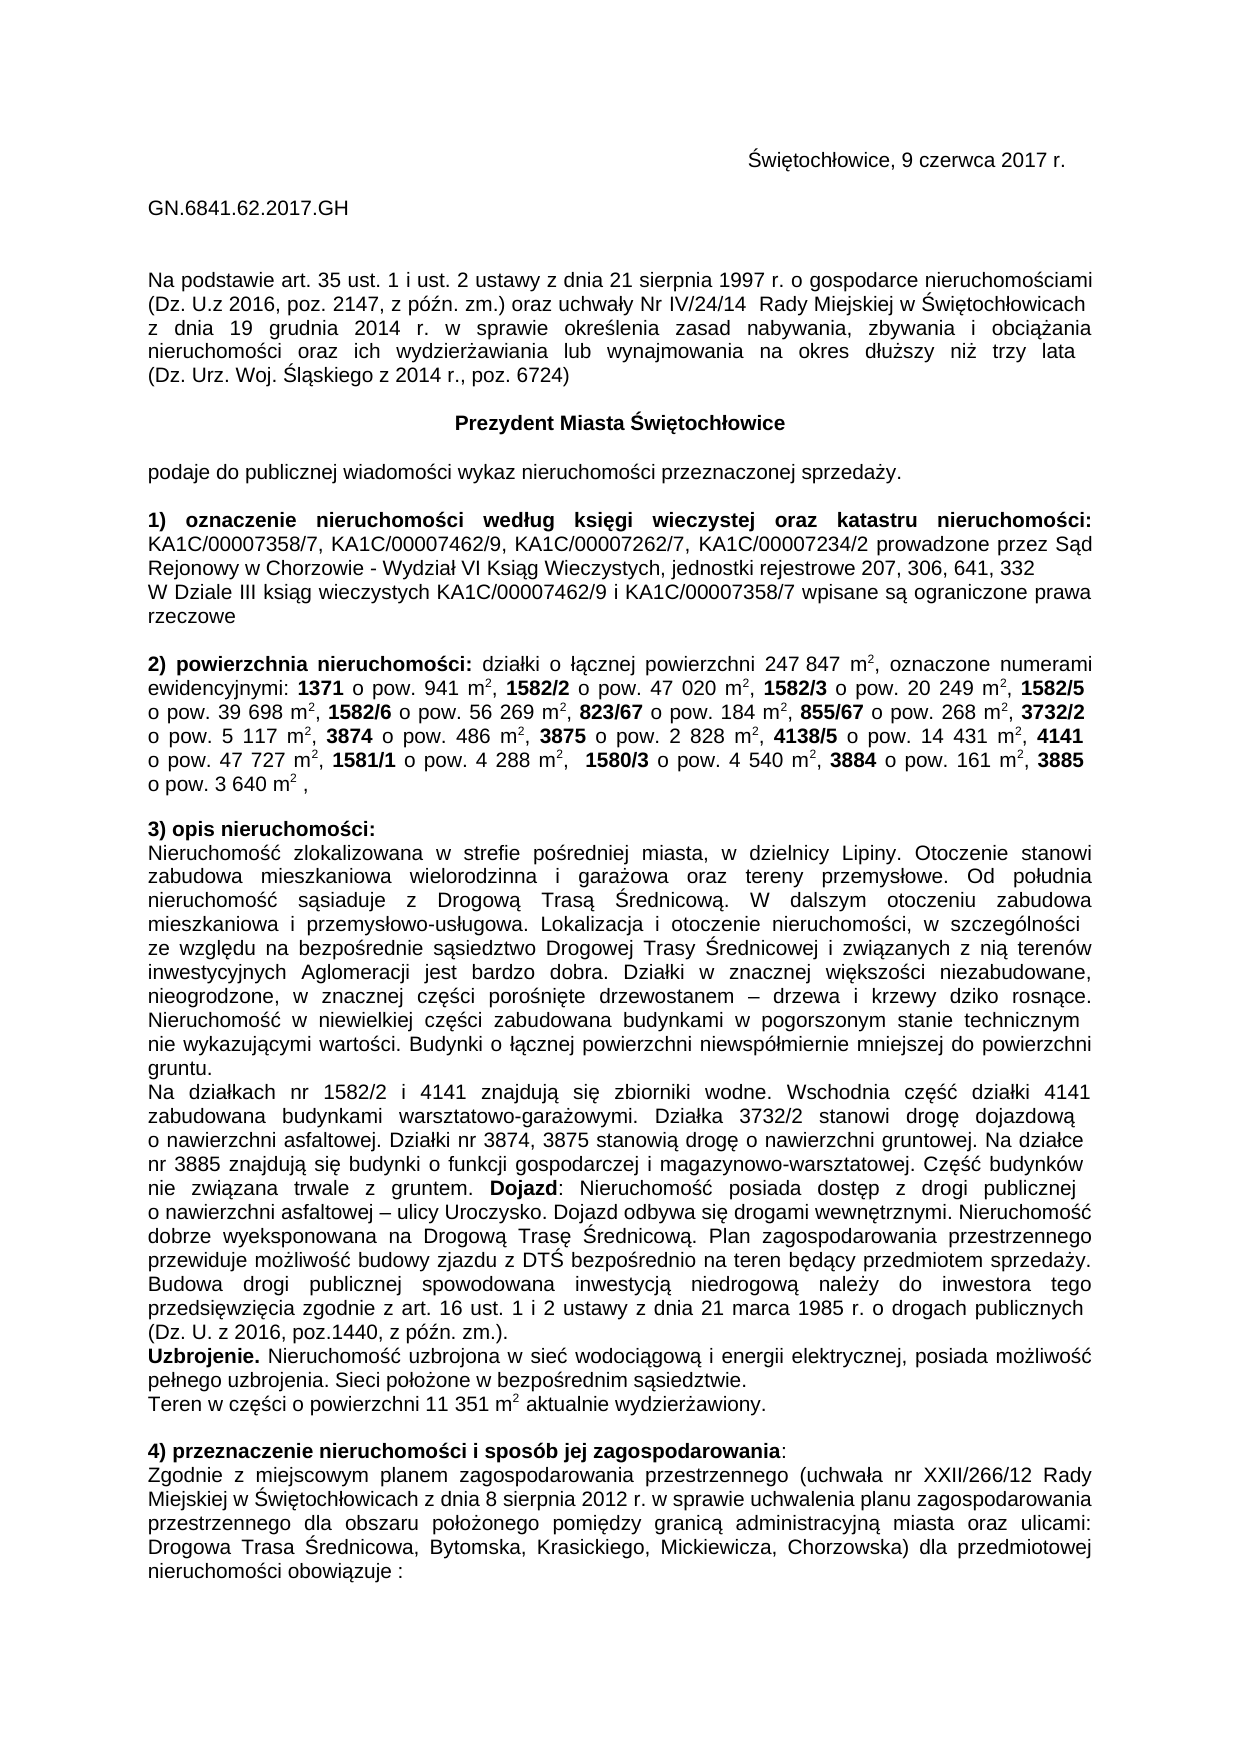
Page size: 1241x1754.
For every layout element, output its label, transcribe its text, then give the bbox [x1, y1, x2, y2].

text 3) opis nieruchomości: [148, 816, 1093, 840]
text GN.6841.62.2017.GH [148, 196, 1093, 219]
text Na działkach nr 1582/2 i 4141 znajdują się zbiorniki wodne. Wschodnia część działki 4141 zabudowana budynkami warsztatowo-garażowymi. Działka 3732/2 stanowi drogę dojazdową o nawierzchni asfaltowej. Działki nr 3874, 3875 stanowią drogę o nawierzchni gruntowej. Na działce nr 3885 znajdują się budynki o funkcji gospodarczej i magazynowo-warsztatowej. Część budynków nie związana trwale z gruntem. Dojazd: Nieruchomość posiada dostęp z drogi publicznej o nawierzchni asfaltowej – ulicy Uroczysko. Dojazd odbywa się drogami wewnętrznymi. Nieruchomość dobrze wyeksponowana na Drogową Trasę Średnicową. Plan zagospodarowania przestrzennego przewiduje możliwość budowy zjazdu z DTŚ bezpośrednio na teren będący przedmiotem sprzedaży. Budowa drogi publicznej spowodowana inwestycją niedrogową należy do inwestora tego przedsięwzięcia zgodnie z art. 16 ust. 1 i 2 ustawy z dnia 21 marca 1985 r. o drogach publicznych (Dz. U. z 2016, poz.1440, z późn. zm.). [148, 1080, 1093, 1343]
text Zgodnie z miejscowym planem zagospodarowania przestrzennego (uchwała nr XXII/266/12 Rady Miejskiej w Świętochłowicach z dnia 8 sierpnia 2012 r. w sprawie uchwalenia planu zagospodarowania przestrzennego dla obszaru położonego pomiędzy granicą administracyjną miasta oraz ulicami: Drogowa Trasa Średnicowa, Bytomska, Krasickiego, Mickiewicza, Chorzowska) dla przedmiotowej nieruchomości obowiązuje : [148, 1463, 1093, 1583]
text Świętochłowice, 9 czerwca 2017 r. [673, 148, 1093, 172]
text 2) powierzchnia nieruchomości: działki o łącznej powierzchni 247 847 m2, oznaczone numerami ewidencyjnymi: 1371 o pow. 941 m2, 1582/2 o pow. 47 020 m2, 1582/3 o pow. 20 249 m2, 1582/5 o pow. 39 698 m2, 1582/6 o pow. 56 269 m2, 823/67 o pow. 184 m2, 855/67 o pow. 268 m2, 3732/2 o pow. 5 117 m2, 3874 o pow. 486 m2, 3875 o pow. 2 828 m2, 4138/5 o pow. 14 431 m2, 4141 o pow. 47 727 m2, 1581/1 o pow. 4 288 m2, 1580/3 o pow. 4 540 m2, 3884 o pow. 161 m2, 3885 o pow. 3 640 m2 , [148, 652, 1093, 796]
text W Dziale III ksiąg wieczystych KA1C/00007462/9 i KA1C/00007358/7 wpisane są ograniczone prawa rzeczowe [148, 580, 1093, 628]
text Teren w części o powierzchni 11 351 m2 aktualnie wydzierżawiony. [148, 1391, 1093, 1415]
text Uzbrojenie. Nieruchomość uzbrojona w sieć wodociągową i energii elektrycznej, posiada możliwość pełnego uzbrojenia. Sieci położone w bezpośrednim sąsiedztwie. [148, 1343, 1093, 1391]
text Na podstawie art. 35 ust. 1 i ust. 2 ustawy z dnia 21 sierpnia 1997 r. o gospodarce nieruchomościami (Dz. U.z 2016, poz. 2147, z późn. zm.) oraz uchwały Nr IV/24/14 Rady Miejskiej w Świętochłowicach z dnia 19 grudnia 2014 r. w sprawie określenia zasad nabywania, zbywania i obciążania nieruchomości oraz ich wydzierżawiania lub wynajmowania na okres dłuższy niż trzy lata (Dz. Urz. Woj. Śląskiego z 2014 r., poz. 6724) [148, 267, 1093, 387]
text Nieruchomość zlokalizowana w strefie pośredniej miasta, w dzielnicy Lipiny. Otoczenie stanowi zabudowa mieszkaniowa wielorodzinna i garażowa oraz tereny przemysłowe. Od południa nieruchomość sąsiaduje z Drogową Trasą Średnicową. W dalszym otoczeniu zabudowa mieszkaniowa i przemysłowo-usługowa. Lokalizacja i otoczenie nieruchomości, w szczególności ze względu na bezpośrednie sąsiedztwo Drogowej Trasy Średnicowej i związanych z nią terenów inwestycyjnych Aglomeracji jest bardzo dobra. Działki w znacznej większości niezabudowane, nieogrodzone, w znacznej części porośnięte drzewostanem – drzewa i krzewy dziko rosnące. Nieruchomość w niewielkiej części zabudowana budynkami w pogorszonym stanie technicznym nie wykazującymi wartości. Budynki o łącznej powierzchni niewspółmiernie mniejszej do powierzchni gruntu. [148, 840, 1093, 1080]
text 4) przeznaczenie nieruchomości i sposób jej zagospodarowania: [148, 1439, 1093, 1463]
text podaje do publicznej wiadomości wykaz nieruchomości przeznaczonej sprzedaży. [148, 460, 1093, 484]
text Prezydent Miasta Świętochłowice [148, 411, 1093, 435]
text 1) oznaczenie nieruchomości według księgi wieczystej oraz katastru nieruchomości: KA1C/00007358/7, KA1C/00007462/9, KA1C/00007262/7, KA1C/00007234/2 prowadzone przez Sąd Rejonowy w Chorzowie - Wydział VI Ksiąg Wieczystych, jednostki rejestrowe 207, 306, 641, 332 [148, 508, 1093, 580]
